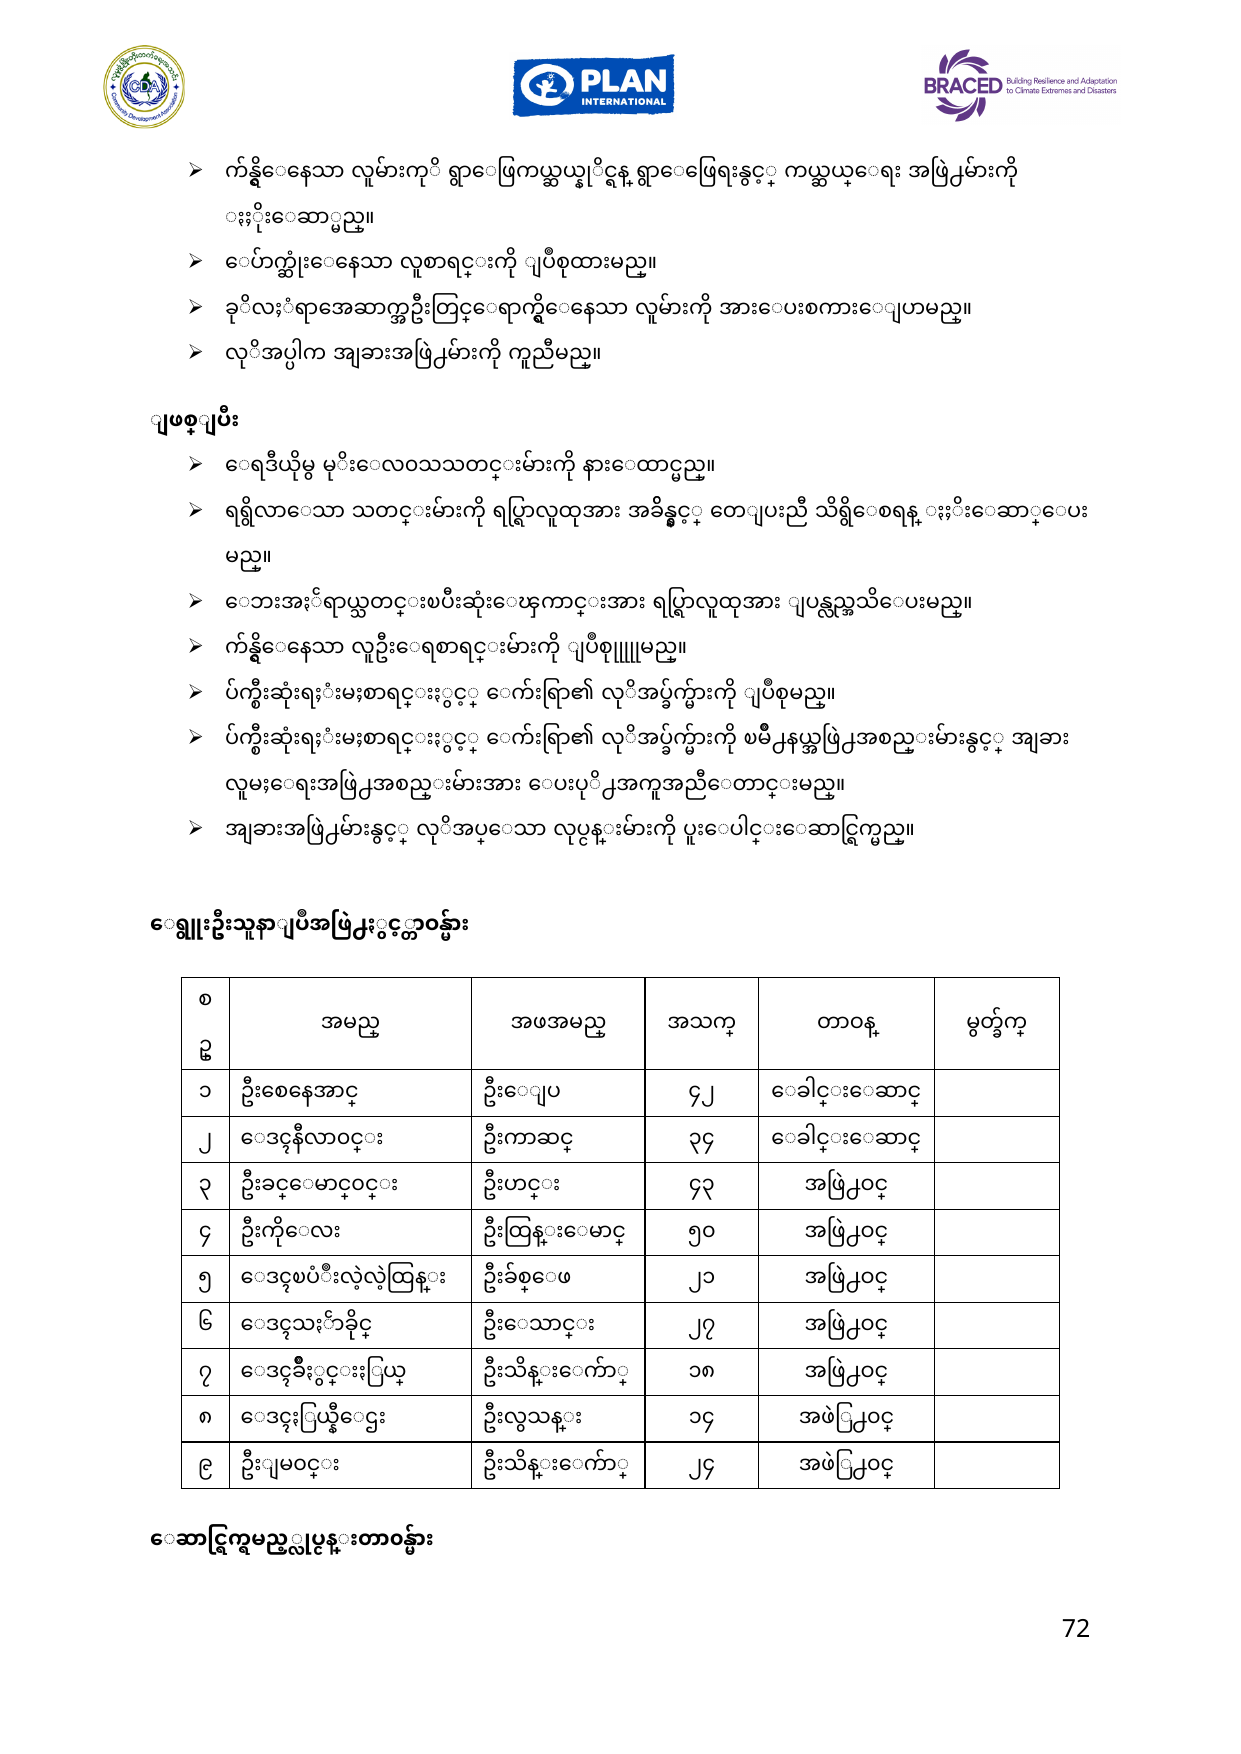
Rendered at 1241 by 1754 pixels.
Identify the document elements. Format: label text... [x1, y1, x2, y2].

table_cell အဖြဲ႕ဝင္ [759, 1163, 934, 1209]
table_cell ေဒၚခ်ိဳႏွင္းႏြယ္ [230, 1349, 471, 1395]
list ခုိလႈံရာအေဆာက္အဦးတြင္ေရာက္ရွိေနေသာ လူမ်ားကို အားေပးစကားေျပာမည္။ [187, 287, 1090, 332]
table_cell ဦးစေနေအာင္ [230, 1070, 471, 1116]
table_cell ၇ [182, 1349, 229, 1395]
table_cell [935, 1163, 1059, 1209]
table_cell ဦးဟင္း [472, 1163, 644, 1209]
text ျဖစ္ျပီး [150, 398, 1090, 444]
list ေဘးအႏၲရာယ္သတင္းၿပီးဆုံးေၾကာင္းအား ရပ္ရြာလူထုအား ျပန္လည္အသိေပးမည္။ [187, 581, 1090, 626]
table_header စဥ္ [182, 978, 229, 1069]
table_cell ၃ [182, 1163, 229, 1209]
table_cell ဦးျမ၀င္း [230, 1443, 471, 1488]
table_cell ၄ [182, 1210, 229, 1255]
picture [103, 45, 185, 129]
table_cell [935, 1303, 1059, 1348]
table_cell အဖြဲ႕ဝင္ [759, 1349, 934, 1395]
table_cell [935, 1349, 1059, 1395]
list က်န္ရွိေနေသာ လူဦးေရစာရင္းမ်ားကို ျပဳစုုုုုုမည္။ [187, 626, 1090, 672]
table_cell ၁ [182, 1070, 229, 1116]
table_cell ၂ [182, 1117, 229, 1162]
table_cell ဦးေျပ [472, 1070, 644, 1116]
table_cell အဖြဲ႕ဝင္ [759, 1256, 934, 1302]
table_cell ၄၂ [646, 1070, 758, 1116]
table_header တာဝန္ [759, 978, 934, 1069]
list ပ်က္စီးဆုံးရႈံးမႈစာရင္းႏွင့္ ေက်းရြာ၏ လုိအပ္ခ်က္မ်ားကို ၿမဳိ႕နယ္အဖြဲ႕အစည္းမ်ားနွင့္ အျခားလူမႈေရးအဖြဲ႕အစည္းမ်ားအား ေပးပုိ႕အကူအညီေတာင္းမည္။ [187, 717, 1090, 808]
table_cell ၃၄ [646, 1117, 758, 1162]
table_cell ဦးလွသန္း [472, 1396, 644, 1441]
table_cell [935, 1256, 1059, 1302]
table_header မွတ္ခ်က္ [935, 978, 1059, 1069]
list အျခားအဖြဲ႕မ်ားနွင့္ လုိအပ္ေသာ လုပ္ငန္းမ်ားကို ပူးေပါင္းေဆာင္ရြက္မည္။ [187, 808, 1090, 854]
table_cell ၉ [182, 1443, 229, 1488]
table_header အဖအမည္ [472, 978, 644, 1069]
table_cell ၈ [182, 1396, 229, 1441]
table_cell [935, 1210, 1059, 1255]
list ရရွိလာေသာ သတင္းမ်ားကို ရပ္ရြာလူထုအား အခ်ိန္နွင့္ တေျပးညီ သိရွိေစရန္ ႏႈိးေဆာ္ေပးမည္။ [187, 489, 1090, 581]
table_cell ဦးသိန္းေက်ာ္ [472, 1443, 644, 1488]
table_cell [935, 1117, 1059, 1162]
table_cell ၅ [182, 1256, 229, 1302]
table_cell [935, 1396, 1059, 1441]
table_cell အဖဲြ႕၀င္ [759, 1443, 934, 1488]
table_cell ဦးသိန္းေက်ာ္ [472, 1349, 644, 1395]
table_cell ေခါင္းေဆာင္ [759, 1070, 934, 1116]
table_cell အဖဲြ႕၀င္ [759, 1396, 934, 1441]
table_cell ၂၁ [646, 1256, 758, 1302]
table_cell ၄၃ [646, 1163, 758, 1209]
table_cell ဦးကာဆင္ [472, 1117, 644, 1162]
table_cell အဖြဲ႕ဝင္ [759, 1303, 934, 1348]
table_cell ၂၇ [646, 1303, 758, 1348]
table_cell ၁၄ [646, 1396, 758, 1441]
table_cell ဦးထြန္းေမာင္ [472, 1210, 644, 1255]
table_cell [935, 1443, 1059, 1488]
picture [509, 52, 678, 120]
table_cell ဦးခင္ေမာင္၀င္း [230, 1163, 471, 1209]
table_cell ေဒၚၿပံဳးလဲ့လဲ့ထြန္း [230, 1256, 471, 1302]
picture [920, 45, 1122, 125]
table_cell [935, 1070, 1059, 1116]
table_cell ဦးခ်စ္ေဖ [472, 1256, 644, 1302]
table_cell အဖြဲ႕ဝင္ [759, 1210, 934, 1255]
table_header အသက္ [646, 978, 758, 1069]
list ေပ်ာက္ဆုံးေနေသာ လူစာရင္းကို ျပဳစုထားမည္။ [187, 241, 1090, 287]
table_cell ဦးေသာင္း [472, 1303, 644, 1348]
table_cell ေဒၚသႏၲာခိုင္ [230, 1303, 471, 1348]
table_cell ဦးကိုေလး [230, 1210, 471, 1255]
list က်န္ရွိေနေသာ လူမ်ားကုိ ရွာေဖြကယ္ဆယ္နုိင္ရန္ ရွာေဖြေရးနွင့္ ကယ္ဆယ္ေရး အဖြဲ႕မ်ားကို ႏႈိုးေဆာ္မည္။ [187, 150, 1090, 241]
table_cell ၂၄ [646, 1443, 758, 1488]
table_cell ေဒၚနီလာ၀င္း [230, 1117, 471, 1162]
table_cell ၅၀ [646, 1210, 758, 1255]
list လုိအပ္ပါက အျခားအဖြဲ႕မ်ားကို ကူညီမည္။ [187, 332, 1090, 378]
text ေရွူးဦးသူနာျပဳအဖြဲ႕ႏွင့္တာဝန္မ်ား [150, 903, 1090, 948]
table_cell ေခါင္းေဆာင္ [759, 1117, 934, 1162]
text ေဆာင္ရြက္ရမည့္လုပ္ငန္းတာ၀န္မ်ား [150, 1517, 1090, 1563]
table_cell ၆ [182, 1303, 229, 1348]
list ေရဒီယိုမွ မုိးေလ၀သသတင္းမ်ားကို နားေထာင္မည္။ [187, 444, 1090, 489]
table_header အမည္ [230, 978, 471, 1069]
table_cell ၁၈ [646, 1349, 758, 1395]
table_cell ေဒၚႏြယ္နီေဌး [230, 1396, 471, 1441]
list ပ်က္စီးဆုံးရႈံးမႈစာရင္းႏွင့္ ေက်းရြာ၏ လုိအပ္ခ်က္မ်ားကို ျပဳစုမည္။ [187, 672, 1090, 717]
